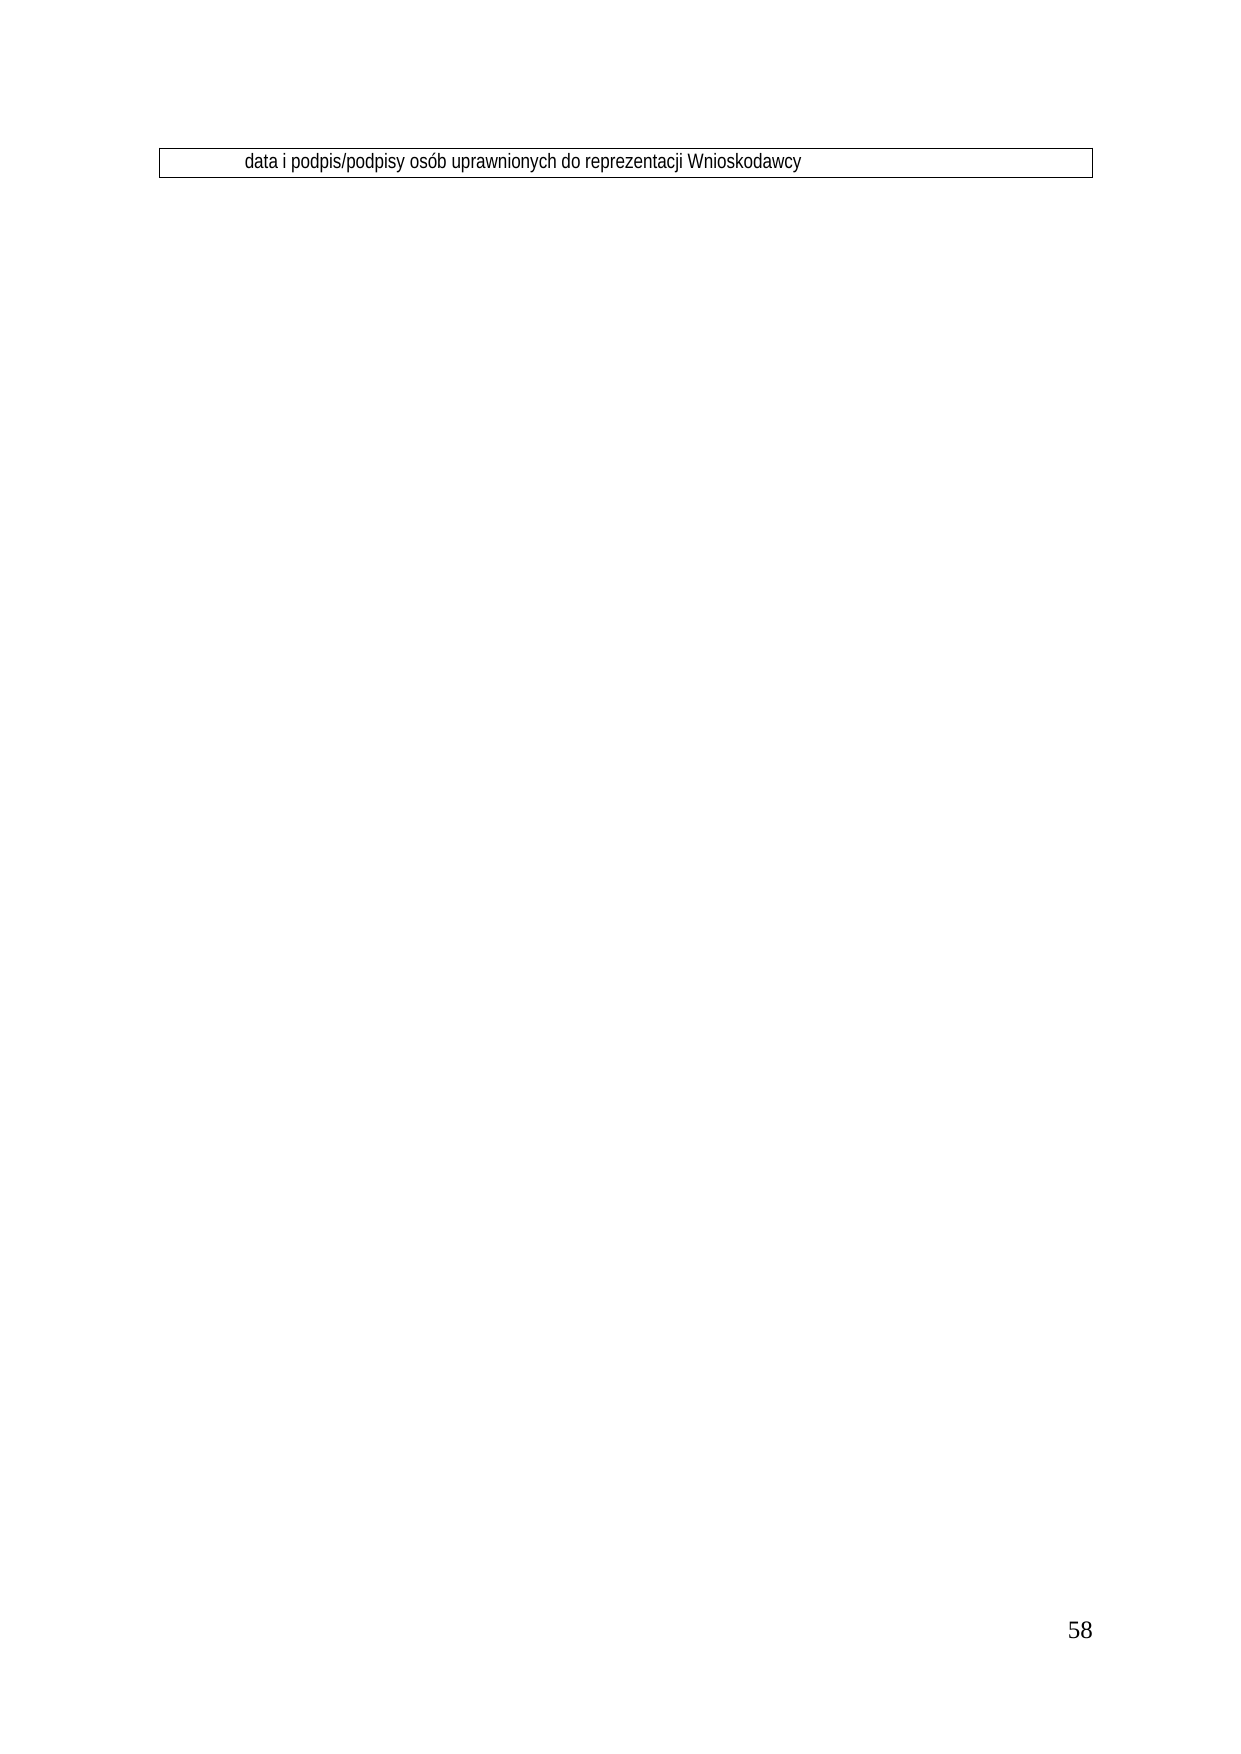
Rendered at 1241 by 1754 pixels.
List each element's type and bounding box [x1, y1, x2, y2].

table_header [160, 149, 1092, 177]
